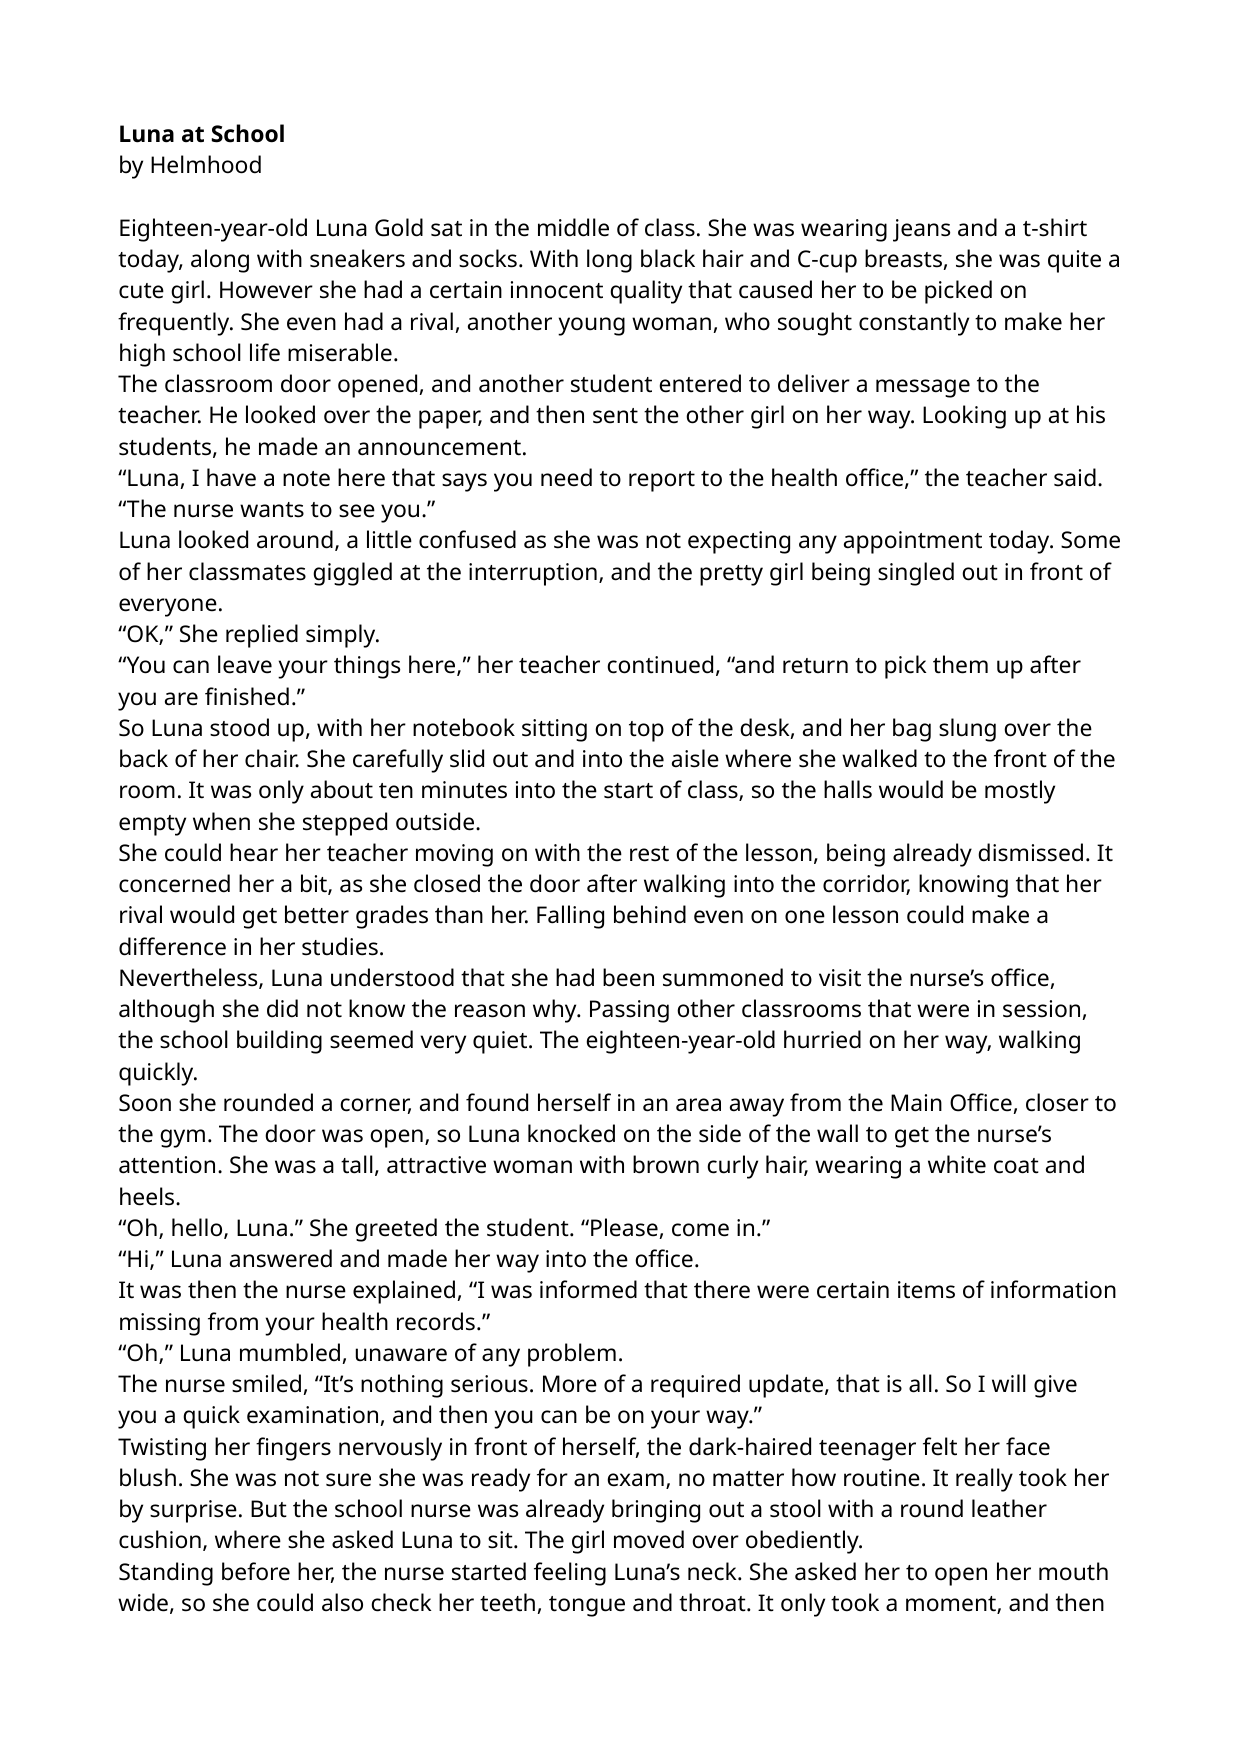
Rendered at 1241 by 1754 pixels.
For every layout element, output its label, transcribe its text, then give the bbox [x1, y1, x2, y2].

text “Oh,” Luna mumbled, unaware of any problem. [118, 1337, 1122, 1368]
text The nurse smiled, “It’s nothing serious. More of a required update, that is all. So I will give you a quick examination, and then you can be on your way.” [118, 1368, 1122, 1431]
text It was then the nurse explained, “I was informed that there were certain items of information missing from your health records.” [118, 1274, 1122, 1337]
text Luna at School [118, 118, 1122, 149]
text “Luna, I have a note here that says you need to report to the health office,” the teacher said. “The nurse wants to see you.” [118, 462, 1122, 524]
text by Helmhood [118, 149, 1122, 181]
text Luna looked around, a little confused as she was not expecting any appointment today. Some of her classmates giggled at the interruption, and the pretty girl being singled out in front of everyone. [118, 524, 1122, 618]
text Soon she rounded a corner, and found herself in an area away from the Main Office, closer to the gym. The door was open, so Luna knocked on the side of the wall to get the nurse’s attention. She was a tall, attractive woman with brown curly hair, wearing a white coat and heels. [118, 1087, 1122, 1212]
text Nevertheless, Luna understood that she had been summoned to visit the nurse’s office, although she did not know the reason why. Passing other classrooms that were in session, the school building seemed very quiet. The eighteen-year-old hurried on her way, walking quickly. [118, 962, 1122, 1087]
text Eighteen-year-old Luna Gold sat in the middle of class. She was wearing jeans and a t-shirt today, along with sneakers and socks. With long black hair and C-cup breasts, she was quite a cute girl. However she had a certain innocent quality that caused her to be picked on frequently. She even had a rival, another young woman, who sought constantly to make her high school life miserable. [118, 212, 1122, 368]
text So Luna stood up, with her notebook sitting on top of the desk, and her bag slung over the back of her chair. She carefully slid out and into the aisle where she walked to the front of the room. It was only about ten minutes into the start of class, so the halls would be mostly empty when she stepped outside. [118, 712, 1122, 837]
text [118, 1556, 1122, 1618]
text “OK,” She replied simply. [118, 618, 1122, 649]
text “Hi,” Luna answered and made her way into the office. [118, 1243, 1122, 1274]
text “Oh, hello, Luna.” She greeted the student. “Please, come in.” [118, 1212, 1122, 1243]
text She could hear her teacher moving on with the rest of the lesson, being already dismissed. It concerned her a bit, as she closed the door after walking into the corridor, knowing that her rival would get better grades than her. Falling behind even on one lesson could make a difference in her studies. [118, 837, 1122, 962]
text Twisting her fingers nervously in front of herself, the dark-haired teenager felt her face blush. She was not sure she was ready for an exam, no matter how routine. It really took her by surprise. But the school nurse was already bringing out a stool with a round leather cushion, where she asked Luna to sit. The girl moved over obediently. [118, 1431, 1122, 1556]
text The classroom door opened, and another student entered to deliver a message to the teacher. He looked over the paper, and then sent the other girl on her way. Looking up at his students, he made an announcement. [118, 368, 1122, 462]
text “You can leave your things here,” her teacher continued, “and return to pick them up after you are finished.” [118, 649, 1122, 712]
